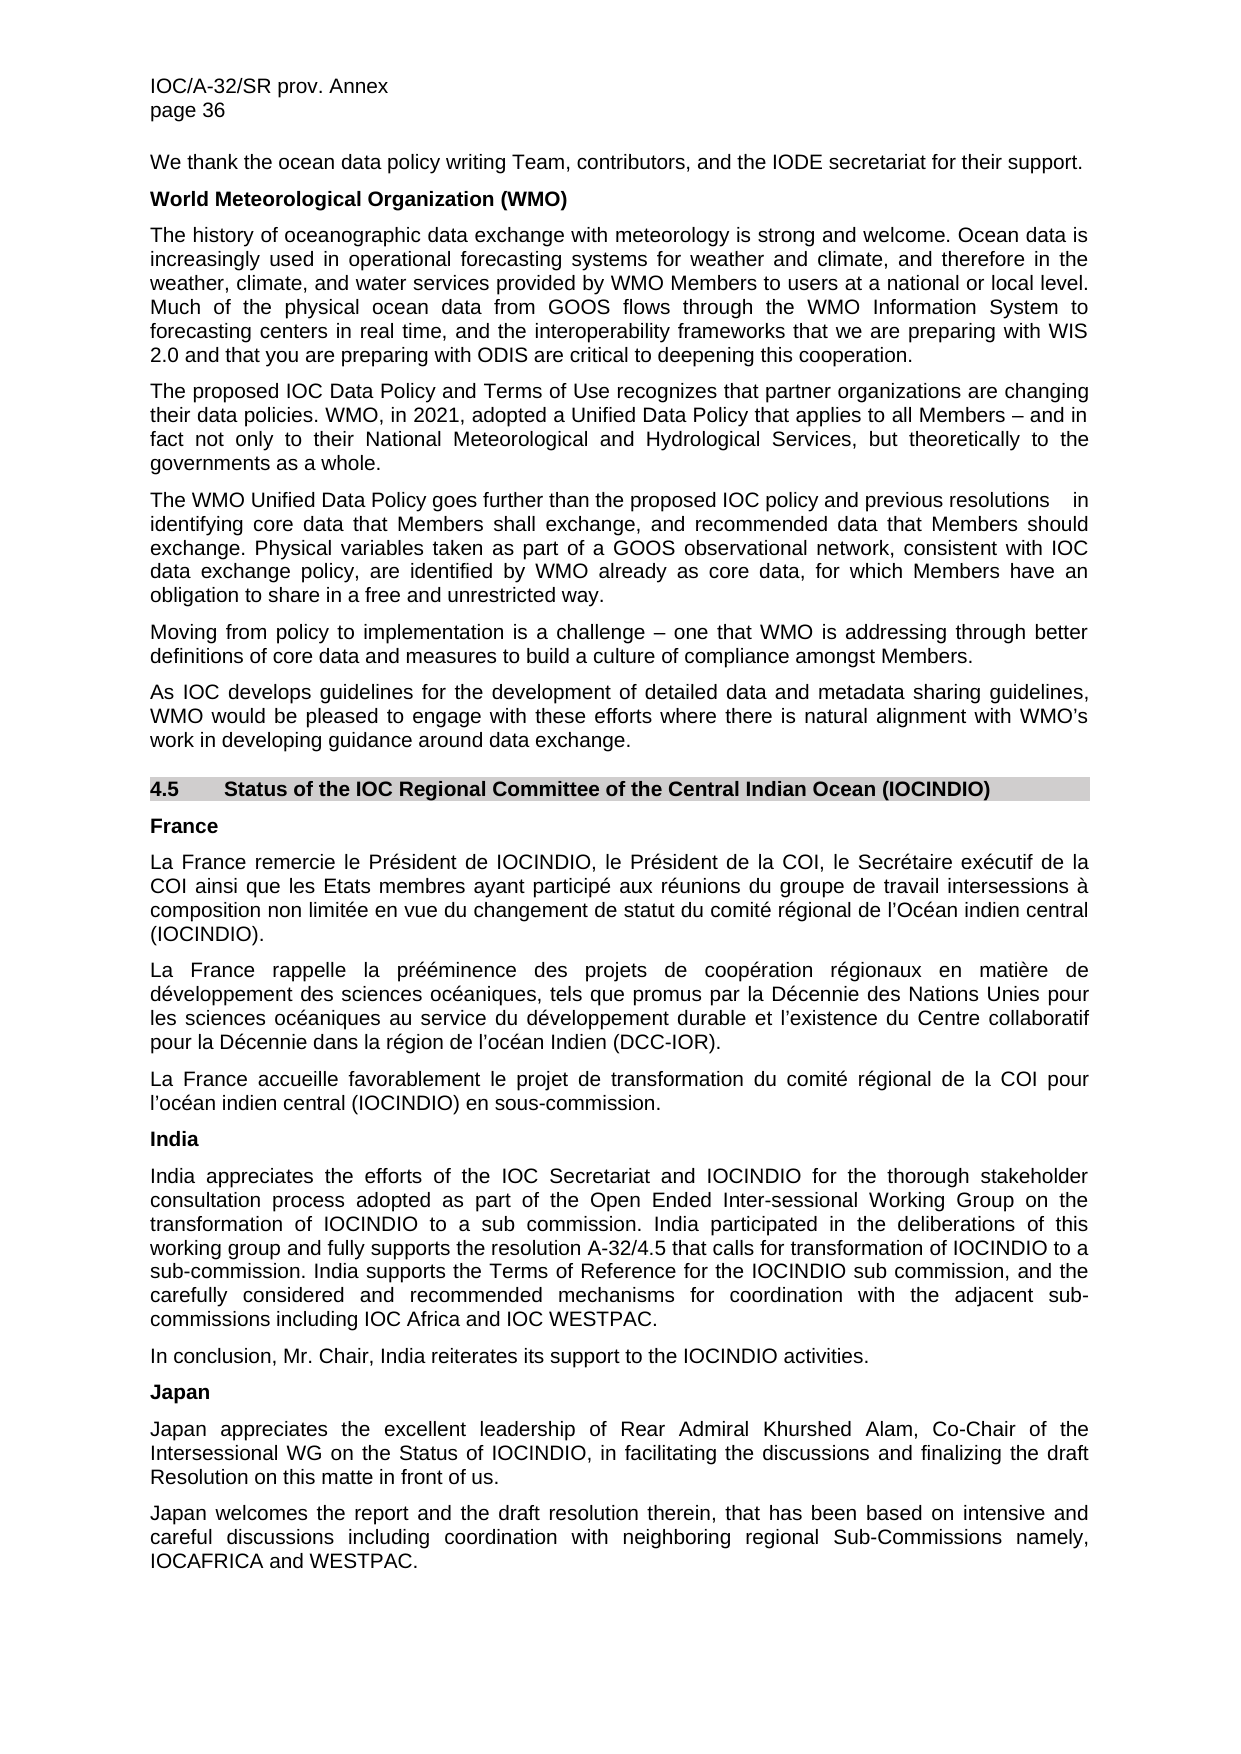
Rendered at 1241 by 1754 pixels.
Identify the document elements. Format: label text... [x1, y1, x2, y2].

text India appreciates the efforts of the IOC Secretariat and IOCINDIO for the thorough stakeholder consultation process adopted as part of the Open Ended Inter-sessional Working Group on the transformation of IOCINDIO to a sub commission. India participated in the deliberations of this working group and fully supports the resolution A-32/4.5 that calls for transformation of IOCINDIO to a sub-commission. India supports the Terms of Reference for the IOCINDIO sub commission, and the carefully considered and recommended mechanisms for coordination with the adjacent sub-commissions including IOC Africa and IOC WESTPAC. [150, 1163, 1090, 1331]
text Japan welcomes the report and the draft resolution therein, that has been based on intensive and careful discussions including coordination with neighboring regional Sub-Commissions namely, IOCAFRICA and WESTPAC. [150, 1501, 1090, 1573]
text France [150, 813, 1090, 837]
text La France remercie le Président de IOCINDIO, le Président de la COI, le Secrétaire exécutif de la COI ainsi que les Etats membres ayant participé aux réunions du groupe de travail intersessions à composition non limitée en vue du changement de statut du comité régional de l’Océan indien central (IOCINDIO). [150, 850, 1090, 946]
text As IOC develops guidelines for the development of detailed data and metadata sharing guidelines, WMO would be pleased to engage with these efforts where there is natural alignment with WMO’s work in developing guidance around data exchange. [150, 680, 1090, 752]
text Moving from policy to implementation is a challenge – one that WMO is addressing through better definitions of core data and measures to build a culture of compliance amongst Members. [150, 620, 1090, 668]
text La France accueille favorablement le projet de transformation du comité régional de la COI pour l’océan indien central (IOCINDIO) en sous-commission. [150, 1067, 1090, 1114]
text The proposed IOC Data Policy and Terms of Use recognizes that partner organizations are changing their data policies. WMO, in 2021, adopted a Unified Data Policy that applies to all Members – and in fact not only to their National Meteorological and Hydrological Services, but theoretically to the governments as a whole. [150, 379, 1090, 475]
text The history of oceanographic data exchange with meteorology is strong and welcome. Ocean data is increasingly used in operational forecasting systems for weather and climate, and therefore in the weather, climate, and water services provided by WMO Members to users at a national or local level. Much of the physical ocean data from GOOS flows through the WMO Information System to forecasting centers in real time, and the interoperability frameworks that we are preparing with WIS 2.0 and that you are preparing with ODIS are critical to deepening this cooperation. [150, 223, 1090, 367]
text Japan [150, 1380, 1090, 1404]
text The WMO Unified Data Policy goes further than the proposed IOC policy and previous resolutions in identifying core data that Members shall exchange, and recommended data that Members should exchange. Physical variables taken as part of a GOOS observational network, consistent with IOC data exchange policy, are identified by WMO already as core data, for which Members have an obligation to share in a free and unrestricted way. [150, 487, 1090, 607]
text La France rappelle la prééminence des projets de coopération régionaux en matière de développement des sciences océaniques, tels que promus par la Décennie des Nations Unies pour les sciences océaniques au service du développement durable et l’existence du Centre collaboratif pour la Décennie dans la région de l’océan Indien (DCC-IOR). [150, 958, 1090, 1054]
text 4.5 Status of the IOC Regional Committee of the Central Indian Ocean (IOCINDIO) [150, 777, 1090, 801]
text World Meteorological Organization (WMO) [150, 186, 1090, 210]
text In conclusion, Mr. Chair, India reiterates its support to the IOCINDIO activities. [150, 1344, 1090, 1368]
text India [150, 1127, 1090, 1151]
text We thank the ocean data policy writing Team, contributors, and the IODE secretariat for their support. [150, 150, 1090, 174]
text Japan appreciates the excellent leadership of Rear Admiral Khurshed Alam, Co-Chair of the Intersessional WG on the Status of IOCINDIO, in facilitating the discussions and finalizing the draft Resolution on this matte in front of us. [150, 1417, 1090, 1488]
